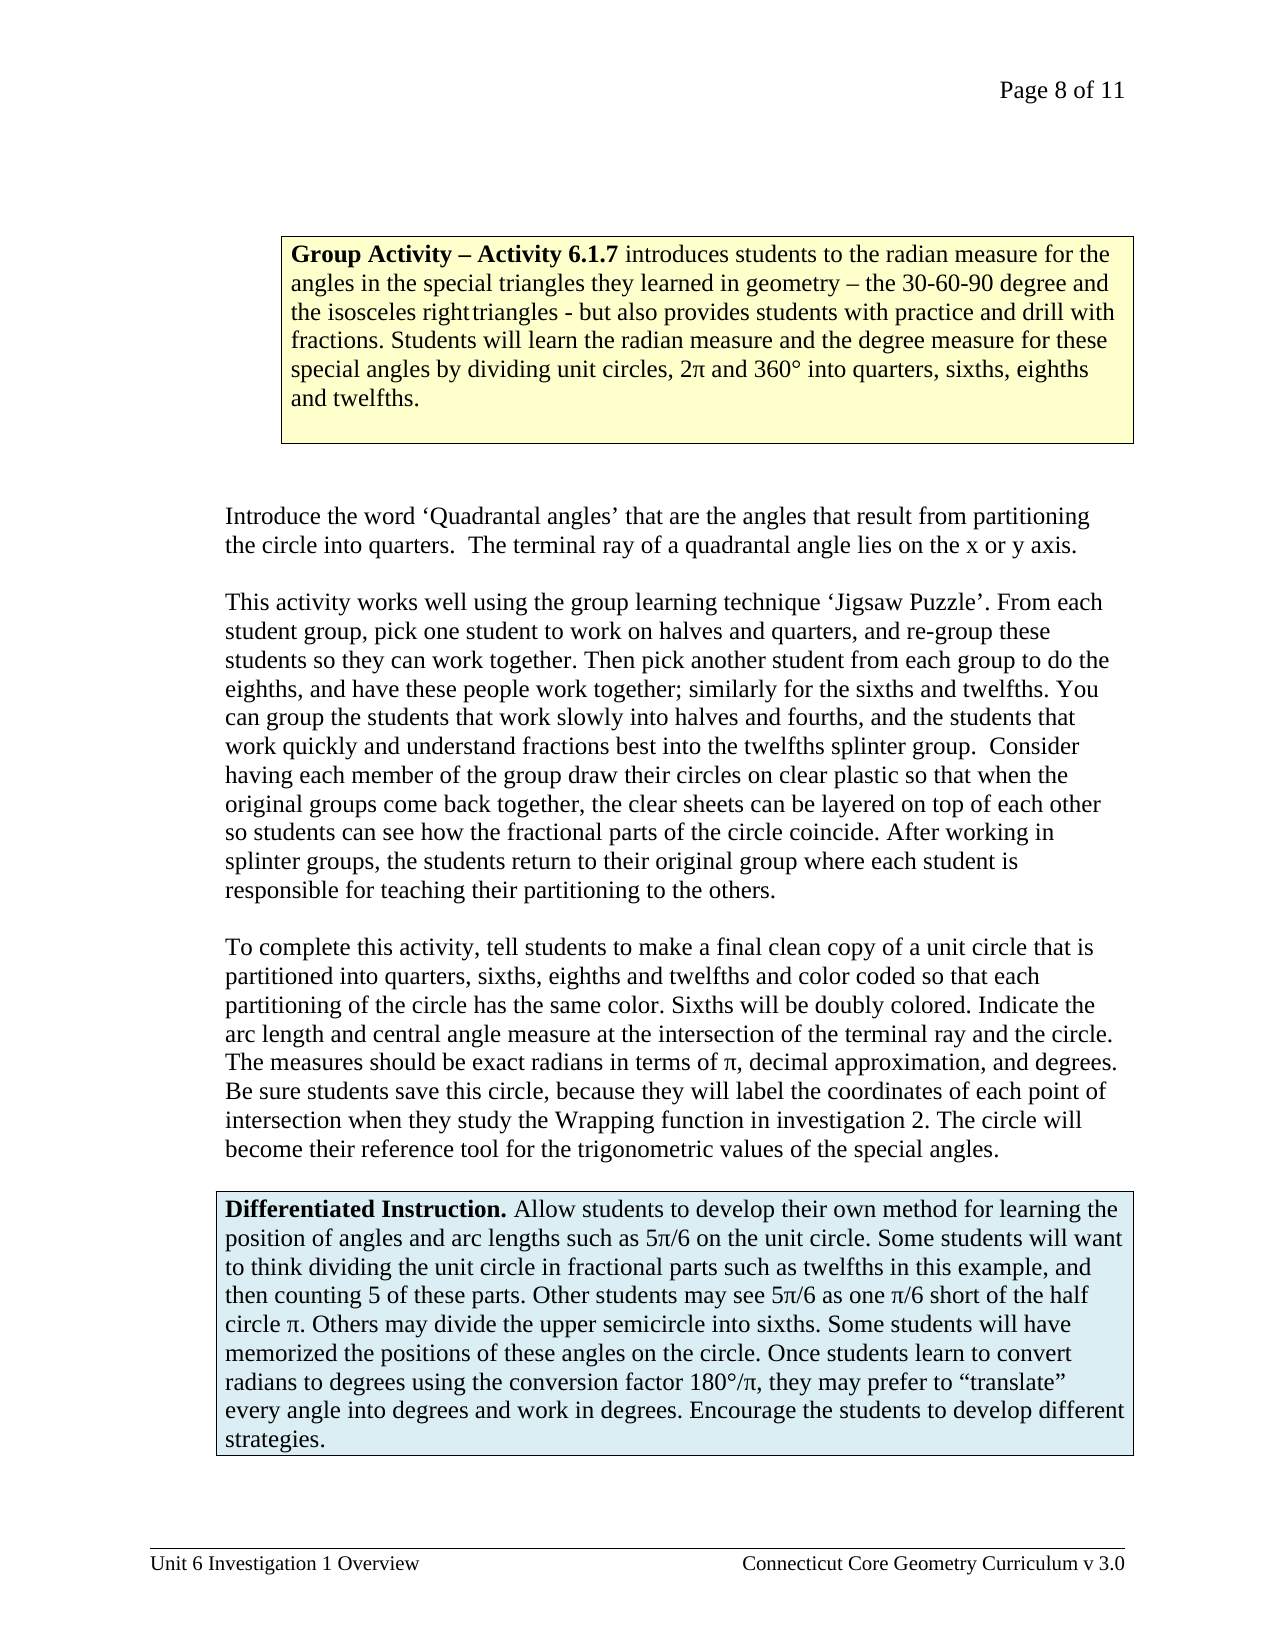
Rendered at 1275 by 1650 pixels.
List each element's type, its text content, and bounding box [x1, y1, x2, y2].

text Group Activity – Activity 6.1.7 introduces students to the radian measure for the angles in the special triangles they learned in geometry – the 30-60-90 degree and the isosceles righttriangles - but also provides students with practice and drill with fractions. Students will learn the radian measure and the degree measure for these special angles by dividing unit circles, 2π and 360° into quarters, sixths, eighths and twelfths. [282, 237, 1133, 409]
list This activity works well using the group learning technique ‘Jigsaw Puzzle’. From each student group, pick one student to work on halves and quarters, and re-group these students so they can work together. Then pick another student from each group to do the eighths, and have these people work together; similarly for the sixths and twelfths. You can group the students that work slowly into halves and fourths, and the students that work quickly and understand fractions best into the twelfths splinter group. Consider having each member of the group draw their circles on clear plastic so that when the original groups come back together, the clear sheets can be layered on top of each other so students can see how the fractional parts of the circle coincide. After working in splinter groups, the students return to their original group where each student is responsible for teaching their partitioning to the others. [225, 587, 1125, 904]
list Differentiated Instruction. Allow students to develop their own method for learning the position of angles and arc lengths such as 5π/6 on the unit circle. Some students will want to think dividing the unit circle in fractional parts such as twelfths in this example, and then counting 5 of these parts. Other students may see 5π/6 as one π/6 short of the half circle π. Others may divide the upper semicircle into sixths. Some students will have memorized the positions of these angles on the circle. Once students learn to convert radians to degrees using the conversion factor 180°/π, they may prefer to “translate” every angle into degrees and work in degrees. Encourage the students to develop different strategies. [217, 1192, 1133, 1455]
list Introduce the word ‘Quadrantal angles’ that are the angles that result from partitioning the circle into quarters. The terminal ray of a quadrantal angle lies on the x or y axis. [225, 501, 1125, 559]
list To complete this activity, tell students to make a final clean copy of a unit circle that is partitioned into quarters, sixths, eighths and twelfths and color coded so that each partitioning of the circle has the same color. Sixths will be doubly colored. Indicate the arc length and central angle measure at the intersection of the terminal ray and the circle. The measures should be exact radians in terms of π, decimal approximation, and degrees. Be sure students save this circle, because they will label the coordinates of each point of intersection when they study the Wrapping function in investigation 2. The circle will become their reference tool for the trigonometric values of the special angles. [225, 932, 1125, 1162]
